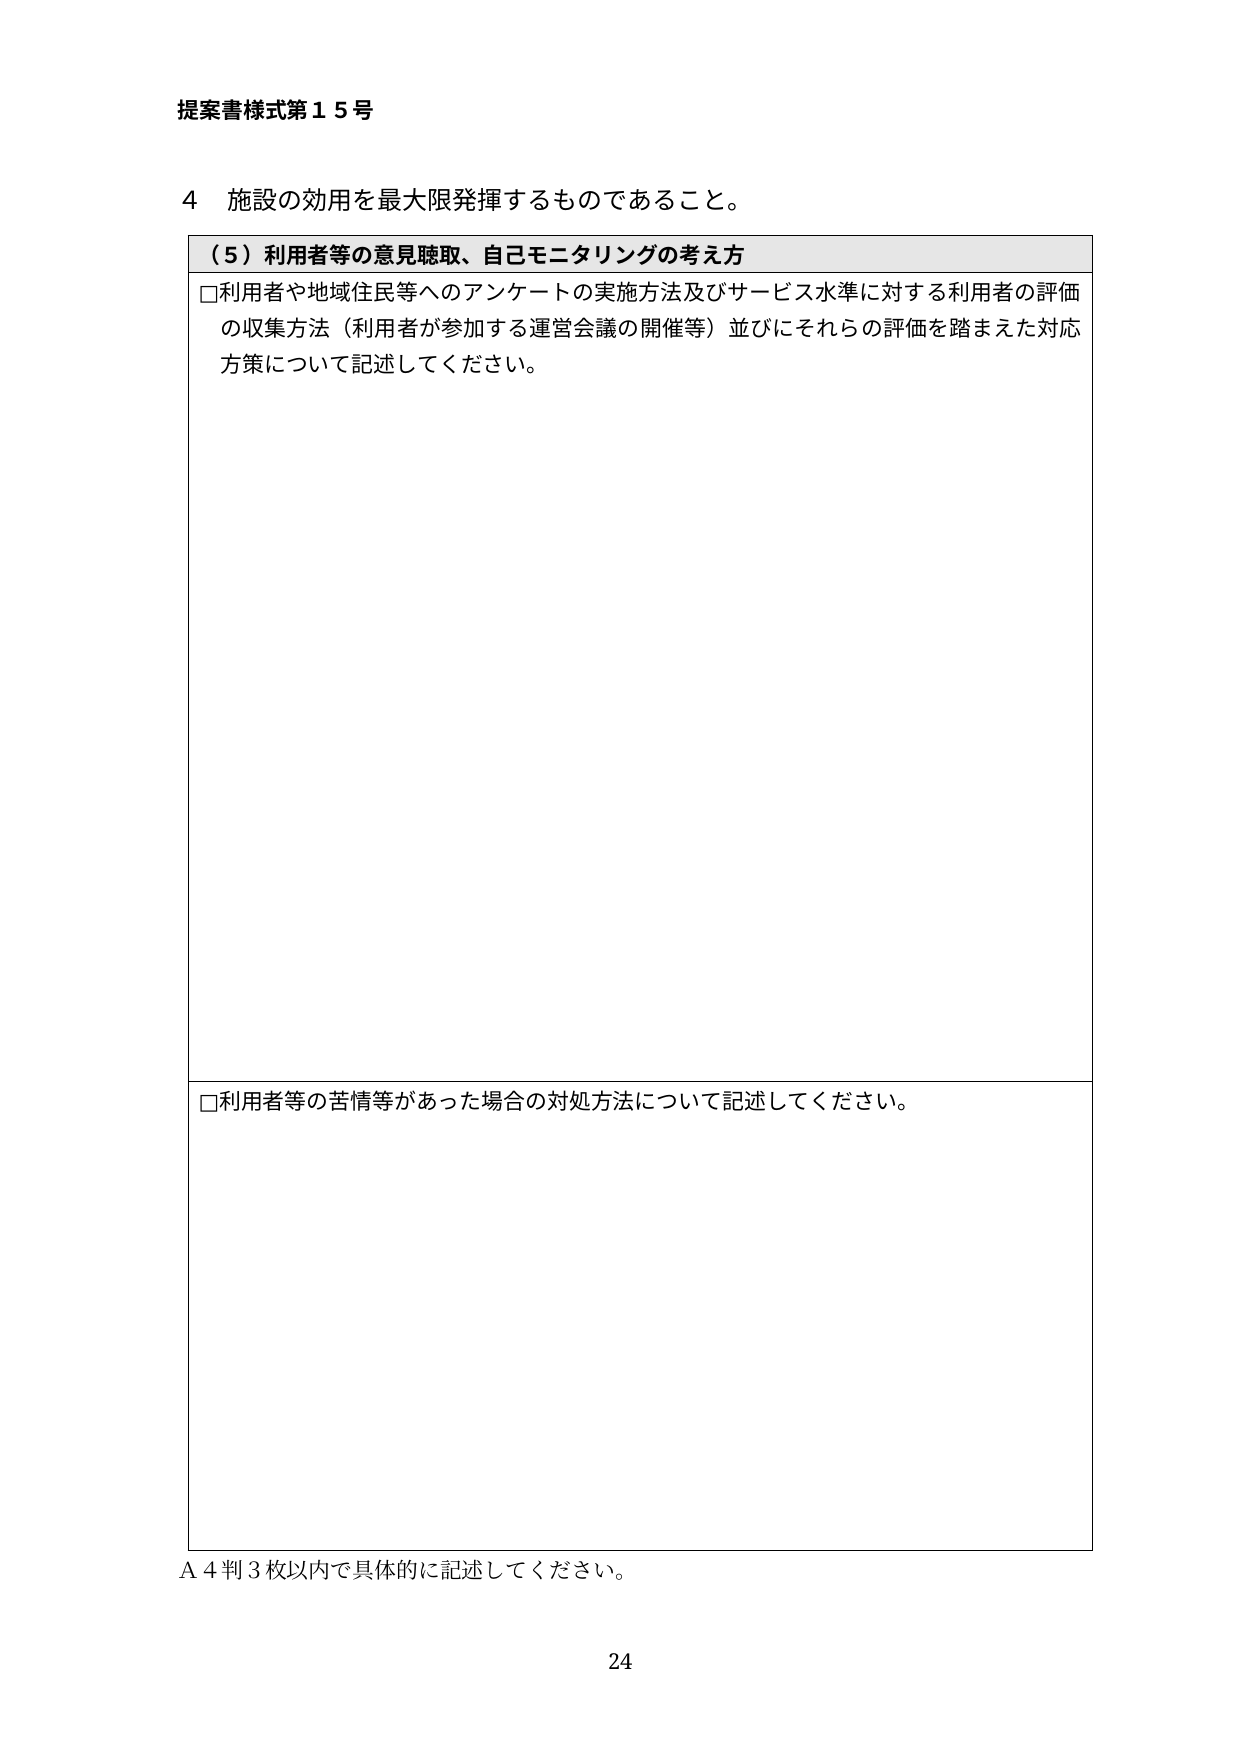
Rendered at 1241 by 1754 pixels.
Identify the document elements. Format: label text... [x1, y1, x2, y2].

table_cell □利用者等の苦情等があった場合の対処方法について記述してください。 [189, 1082, 1092, 1550]
subtitle 提案書様式第１５号 [177, 91, 1063, 127]
text Ａ４判３枚以内で具体的に記述してください。 [177, 1551, 1063, 1587]
table_cell □利用者や地域住民等へのアンケートの実施方法及びサービス水準に対する利用者の評価の収集方法（利用者が参加する運営会議の開催等）並びにそれらの評価を踏まえた対応方策について記述してください。 [189, 273, 1092, 1081]
text ４ 施設の効用を最大限発揮するものであること。 [177, 163, 1063, 235]
table_header （５）利用者等の意見聴取、自己モニタリングの考え方 [189, 236, 1092, 272]
